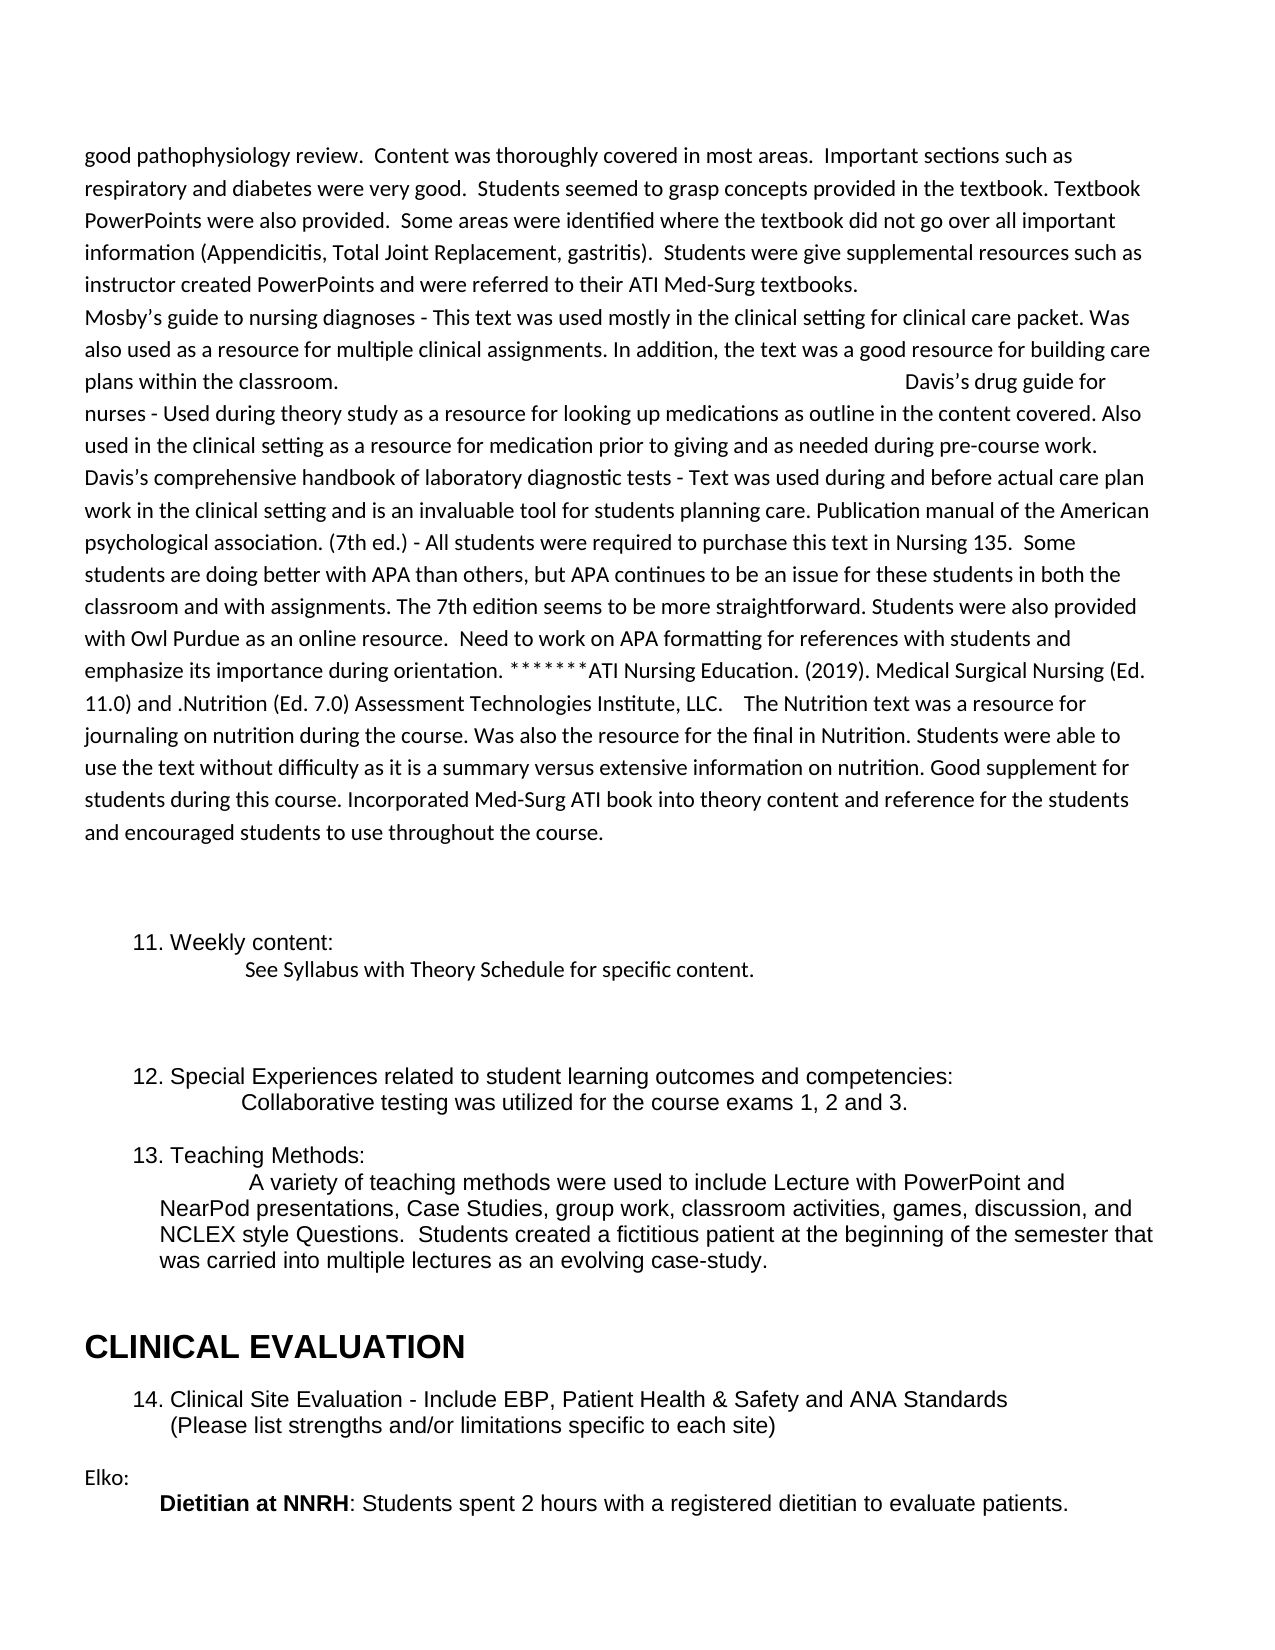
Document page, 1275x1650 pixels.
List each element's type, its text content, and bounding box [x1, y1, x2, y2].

list Teaching Methods: [132, 1142, 1155, 1168]
list (Please list strengths and/or limitations specific to each site) [170, 1412, 1155, 1439]
list Weekly content: [132, 929, 1155, 956]
list Special Experiences related to student learning outcomes and competencies: [132, 1063, 1155, 1089]
list Clinical Site Evaluation - Include EBP, Patient Health & Safety and ANA Standards [132, 1386, 1155, 1412]
text CLINICAL EVALUATION [84, 1327, 1131, 1365]
